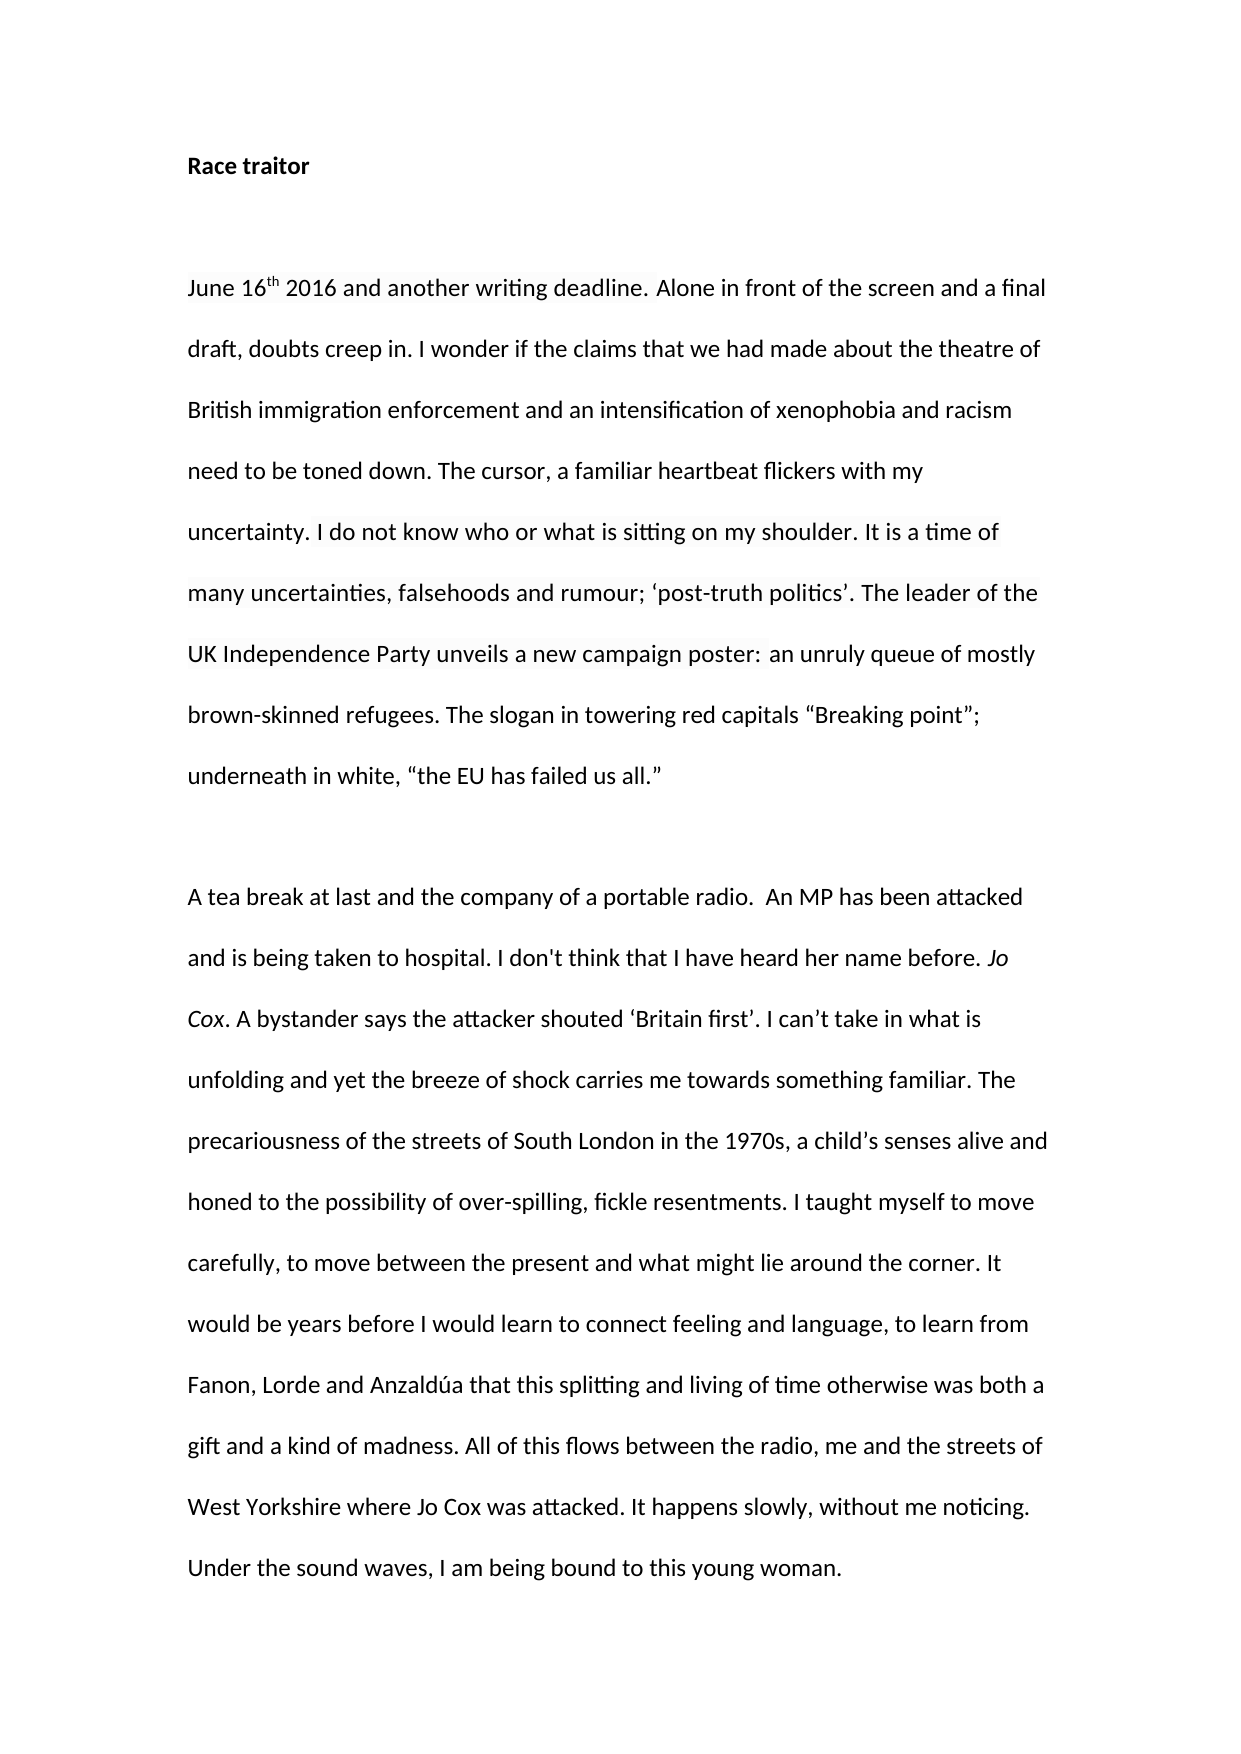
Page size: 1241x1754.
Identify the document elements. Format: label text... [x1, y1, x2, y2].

text Race traitor [187, 150, 1053, 181]
text June 16th 2016 and another writing deadline. Alone in front of the screen and a final draft, doubts creep in. I wonder if the claims that we had made about the theatre of British immigration enforcement and an intensification of xenophobia and racism need to be toned down. The cursor, a familiar heartbeat flickers with my uncertainty. I do not know who or what is sitting on my shoulder. It is a time of many uncertainties, falsehoods and rumour; ‘post-truth politics’. The leader of the UK Independence Party unveils a new campaign poster: an unruly queue of mostly brown-skinned refugees. The slogan in towering red capitals “Breaking point”; underneath in white, “the EU has failed us all.” [187, 272, 1053, 791]
text A tea break at last and the company of a portable radio. An MP has been attacked and is being taken to hospital. I don't think that I have heard her name before. Jo Cox. A bystander says the attacker shouted ‘Britain first’. I can’t take in what is unfolding and yet the breeze of shock carries me towards something familiar. The precariousness of the streets of South London in the 1970s, a child’s senses alive and honed to the possibility of over-spilling, fickle resentments. I taught myself to move carefully, to move between the present and what might lie around the corner. It would be years before I would learn to connect feeling and language, to learn from Fanon, Lorde and Anzaldúa that this splitting and living of time otherwise was both a gift and a kind of madness. All of this flows between the radio, me and the streets of West Yorkshire where Jo Cox was attacked. It happens slowly, without me noticing. Under the sound waves, I am being bound to this young woman. [187, 881, 1053, 1583]
